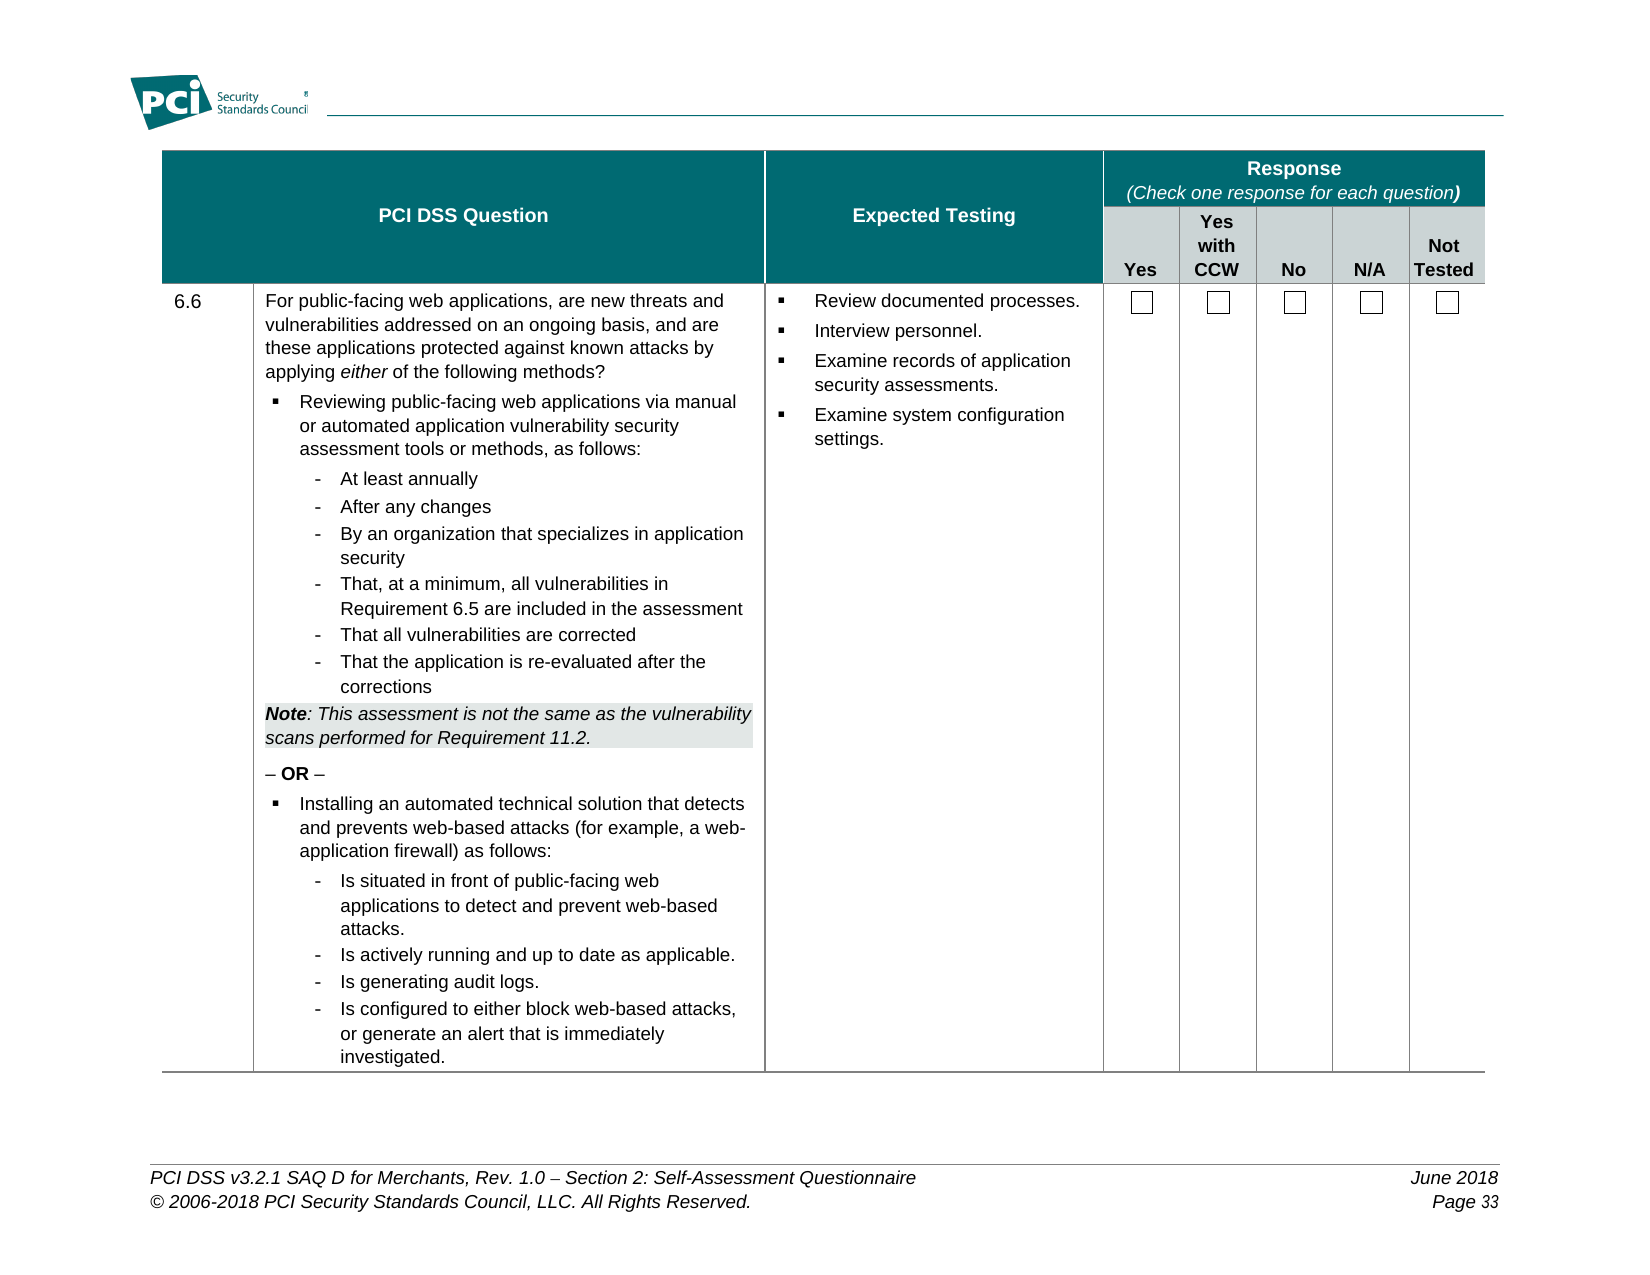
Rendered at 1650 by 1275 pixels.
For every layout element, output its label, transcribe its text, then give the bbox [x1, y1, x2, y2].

table_cell [1410, 284, 1485, 1071]
table_header PCI DSS Question [162, 151, 764, 283]
table_cell [1257, 284, 1332, 1071]
table_cell [1333, 284, 1409, 1071]
table_header Response (Check one response for each question) [1104, 151, 1485, 206]
table_cell N/A [1333, 207, 1409, 283]
table_cell No [1257, 207, 1332, 283]
table_cell Review documented processes. Interview personnel. Examine records of application security assessments. Examine system configuration settings. [766, 284, 1103, 1071]
table_cell For public-facing web applications, are new threats and vulnerabilities addressed on an ongoing basis, and are these applications protected against known attacks by applying either of the following methods? Reviewing public-facing web applications via manual or automated application vulnerability security assessment tools or methods, as follows: At least annually After any changes By an organization that specializes in application security That, at a minimum, all vulnerabilities in Requirement 6.5 are included in the assessment That all vulnerabilities are corrected That the application is re-evaluated after the corrections Note: This assessment is not the same as the vulnerability scans performed for Requirement 11.2. – OR – Installing an automated technical solution that detects and prevents web-based attacks (for example, a web-application firewall) as follows: Is situated in front of public-facing web applications to detect and prevent web-based attacks. Is actively running and up to date as applicable. Is generating audit logs. Is configured to either block web-based attacks, or generate an alert that is immediately investigated. [254, 284, 764, 1071]
picture [130, 75, 308, 130]
table_cell 6.6 [162, 284, 253, 1071]
table_cell [1104, 284, 1179, 1071]
table_cell Yes [1104, 207, 1179, 283]
table_cell [1180, 284, 1256, 1071]
table_cell Not Tested [1410, 207, 1485, 283]
table_header Expected Testing [766, 151, 1103, 283]
table_cell Yes with CCW [1180, 207, 1256, 283]
